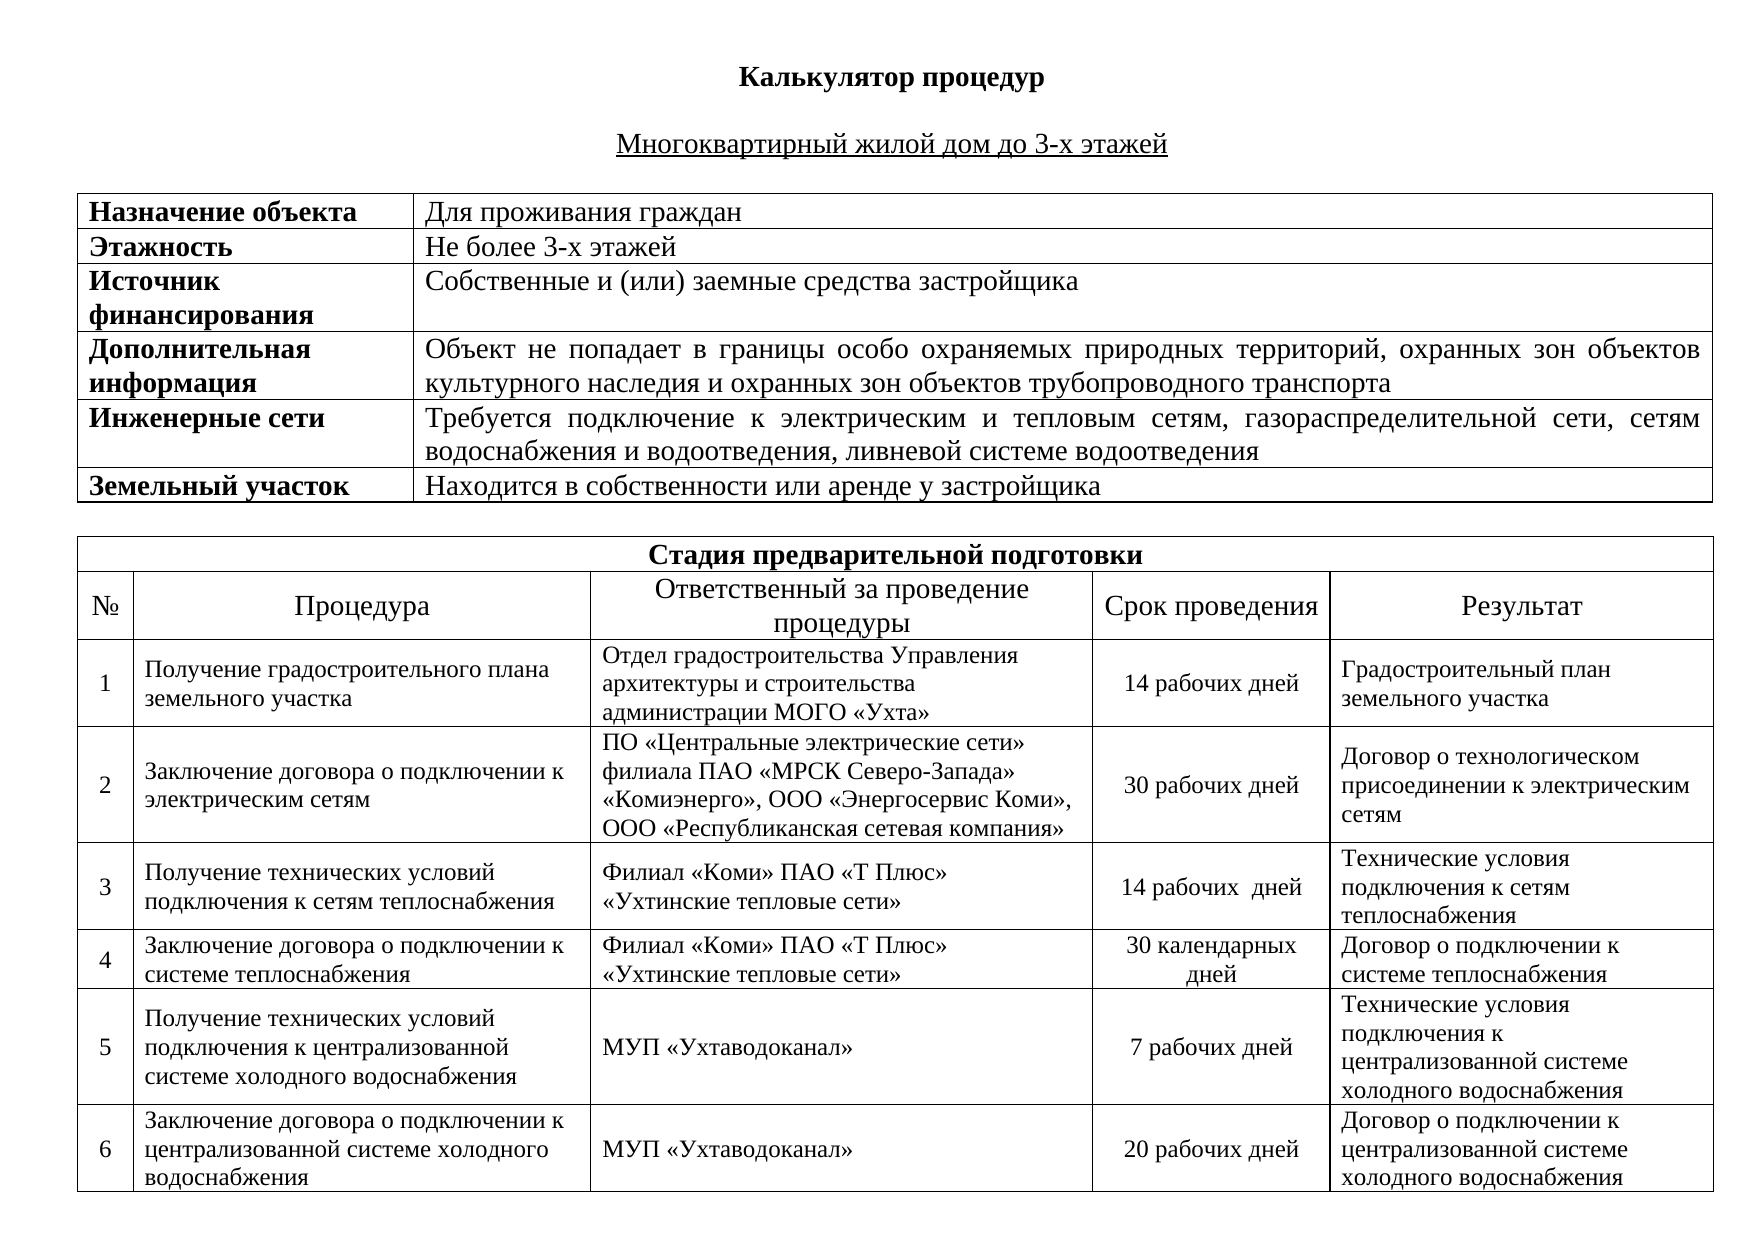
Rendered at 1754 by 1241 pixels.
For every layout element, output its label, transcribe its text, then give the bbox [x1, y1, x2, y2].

table_cell 4 [78, 930, 133, 988]
table_cell 20 рабочих дней [1093, 1105, 1329, 1191]
table_cell Получение технических условий подключения к сетям теплоснабжения [134, 843, 590, 929]
table_cell МУП «Ухтаводоканал» [591, 989, 1092, 1104]
table_cell 7 рабочих дней [1093, 989, 1329, 1104]
table_cell 14 рабочих дней [1093, 843, 1329, 929]
table_cell Этажность [78, 229, 413, 262]
table_cell Филиал «Коми» ПАО «Т Плюс» «Ухтинские тепловые сети» [591, 843, 1092, 929]
table_cell Договор о технологическом присоединении к электрическим сетям [1331, 727, 1713, 842]
text Калькулятор процедур [89, 59, 1695, 93]
table_cell Собственные и (или) заемные средства застройщика [414, 264, 1712, 331]
table_cell Градостроительный план земельного участка [1331, 640, 1713, 726]
table_cell Заключение договора о подключении к системе теплоснабжения [134, 930, 590, 988]
table_cell 30 рабочих дней [1093, 727, 1329, 842]
table_cell Заключение договора о подключении к электрическим сетям [134, 727, 590, 842]
table_cell Дополнительная информация [78, 332, 413, 399]
table_header Для проживания граждан [414, 194, 1712, 228]
table_cell 14 рабочих дней [1093, 640, 1329, 726]
table_cell 1 [78, 640, 133, 726]
table_cell Инженерные сети [78, 400, 413, 467]
table_cell 3 [78, 843, 133, 929]
table_cell Отдел градостроительства Управления архитектуры и строительства администрации МОГО «Ухта» [591, 640, 1092, 726]
table_cell Договор о подключении к централизованной системе холодного водоснабжения [1331, 1105, 1713, 1191]
table_cell Процедура [134, 572, 590, 639]
table_cell Ответственный за проведение процедуры [591, 572, 1092, 639]
table_cell МУП «Ухтаводоканал» [591, 1105, 1092, 1191]
table_cell Объект не попадает в границы особо охраняемых природных территорий, охранных зон объектов культурного наследия и охранных зон объектов трубопроводного транспорта [414, 332, 1712, 399]
table_cell Получение градостроительного плана земельного участка [134, 640, 590, 726]
table_cell Требуется подключение к электрическим и тепловым сетям, газораспределительной сети, сетям водоснабжения и водоотведения, ливневой системе водоотведения [414, 400, 1712, 467]
table_cell ПО «Центральные электрические сети» филиала ПАО «МРСК Северо-Запада» «Комиэнерго», ООО «Энергосервис Коми», ООО «Республиканская сетевая компания» [591, 727, 1092, 842]
table_cell Находится в собственности или аренде у застройщика [414, 468, 1712, 501]
table_cell Срок проведения [1093, 572, 1329, 639]
table_cell Филиал «Коми» ПАО «Т Плюс» «Ухтинские тепловые сети» [591, 930, 1092, 988]
text Многоквартирный жилой дом до 3-х этажей [89, 126, 1695, 160]
table_cell Получение технических условий подключения к централизованной системе холодного водоснабжения [134, 989, 590, 1104]
table_cell Земельный участок [78, 468, 413, 501]
table_header Стадия предварительной подготовки [78, 537, 1713, 571]
table_cell № [78, 572, 133, 639]
table_cell Результат [1331, 572, 1713, 639]
table_cell 30 календарных дней [1093, 930, 1329, 988]
table_cell Договор о подключении к системе теплоснабжения [1331, 930, 1713, 988]
table_cell 5 [78, 989, 133, 1104]
table_cell Технические условия подключения к сетям теплоснабжения [1331, 843, 1713, 929]
table_header Назначение объекта [78, 194, 413, 228]
table_cell Заключение договора о подключении к централизованной системе холодного водоснабжения [134, 1105, 590, 1191]
table_cell 6 [78, 1105, 133, 1191]
table_cell Источник финансирования [78, 264, 413, 331]
table_cell 2 [78, 727, 133, 842]
table_cell Технические условия подключения к централизованной системе холодного водоснабжения [1331, 989, 1713, 1104]
table_cell Не более 3-х этажей [414, 229, 1712, 262]
